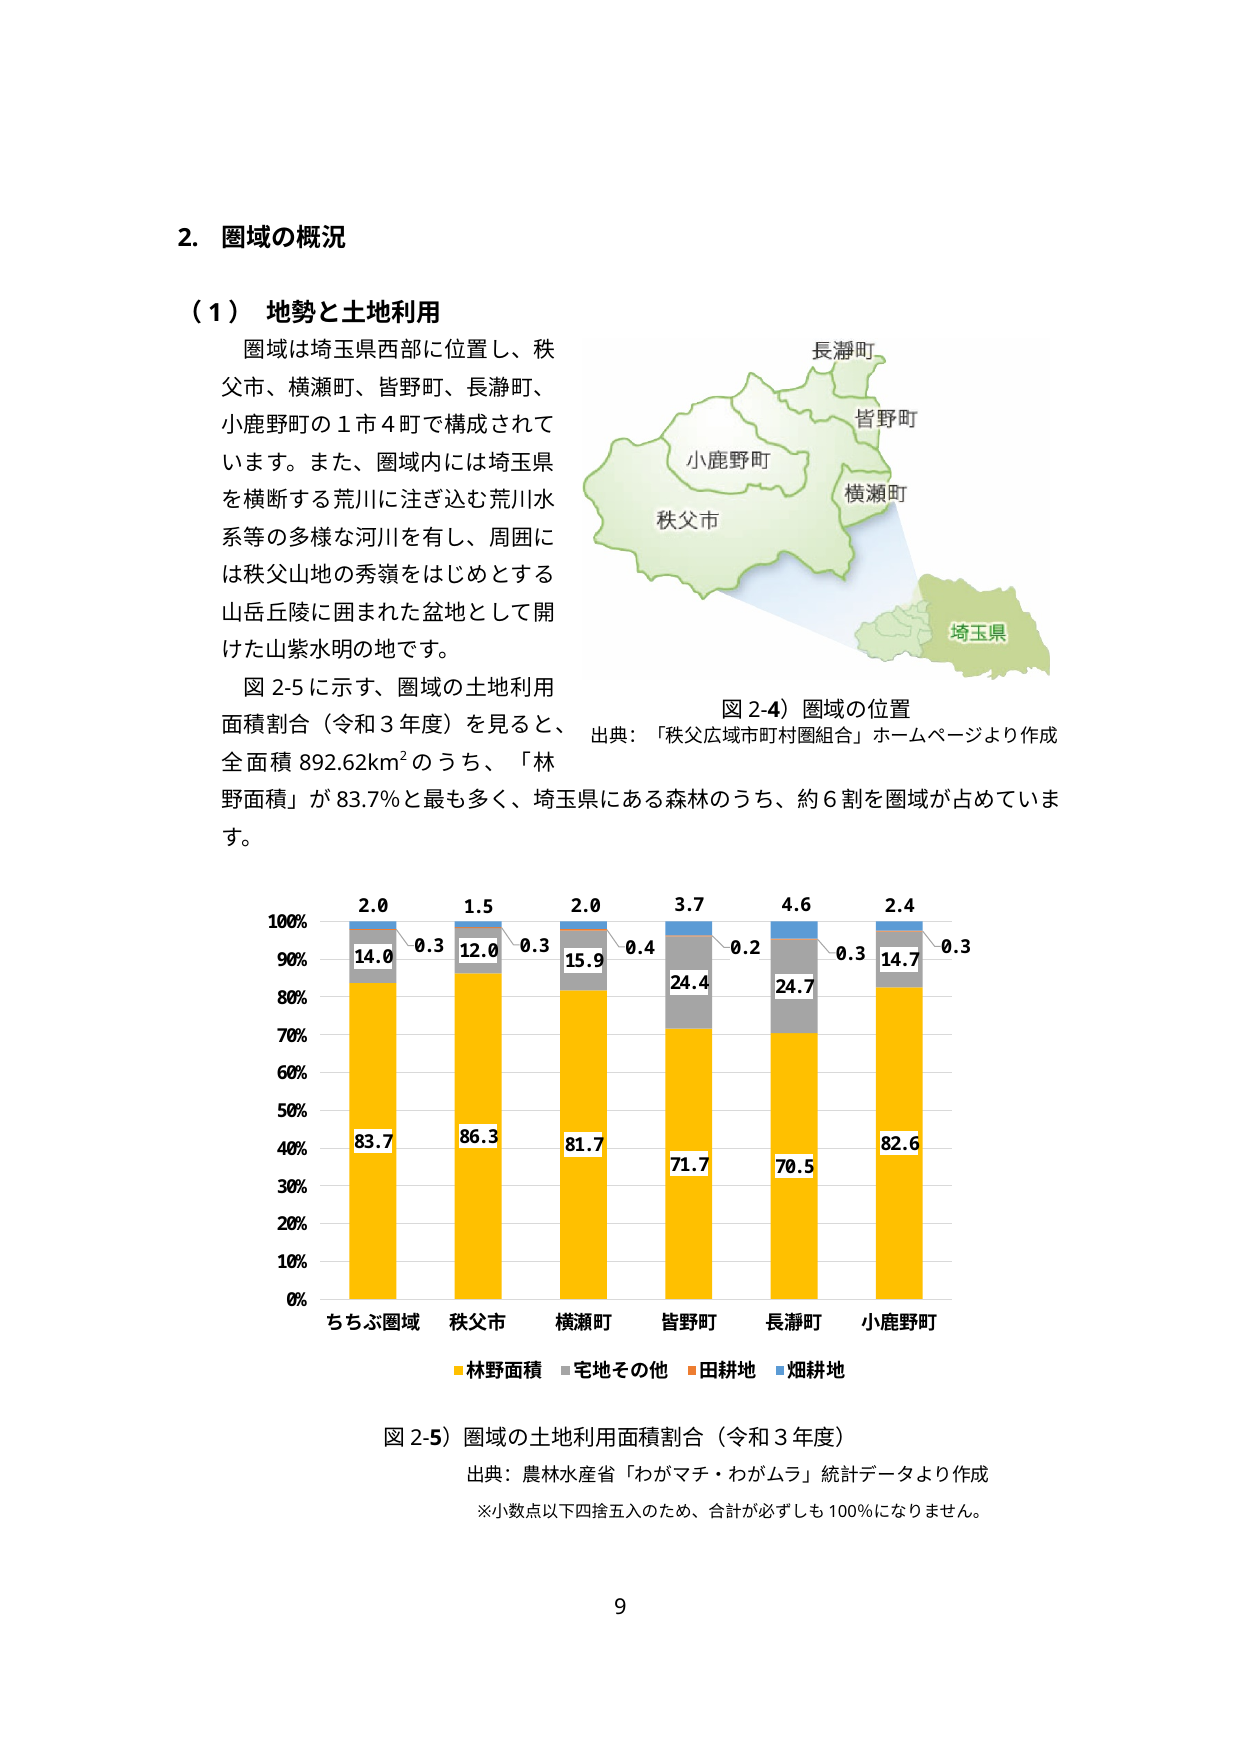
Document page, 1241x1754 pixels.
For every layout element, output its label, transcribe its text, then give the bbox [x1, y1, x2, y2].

table_header 出典：農林水産省「わがマチ・わがムラ」統計データより作成 [292, 1454, 1001, 1492]
subtitle 地勢と土地利用 [177, 292, 1063, 329]
table_cell ※小数点以下四捨五入のため、合計が必ずしも100％になりません。 [292, 1492, 1001, 1529]
subtitle 圏域の概況 [177, 217, 1063, 254]
picture [582, 338, 1050, 680]
